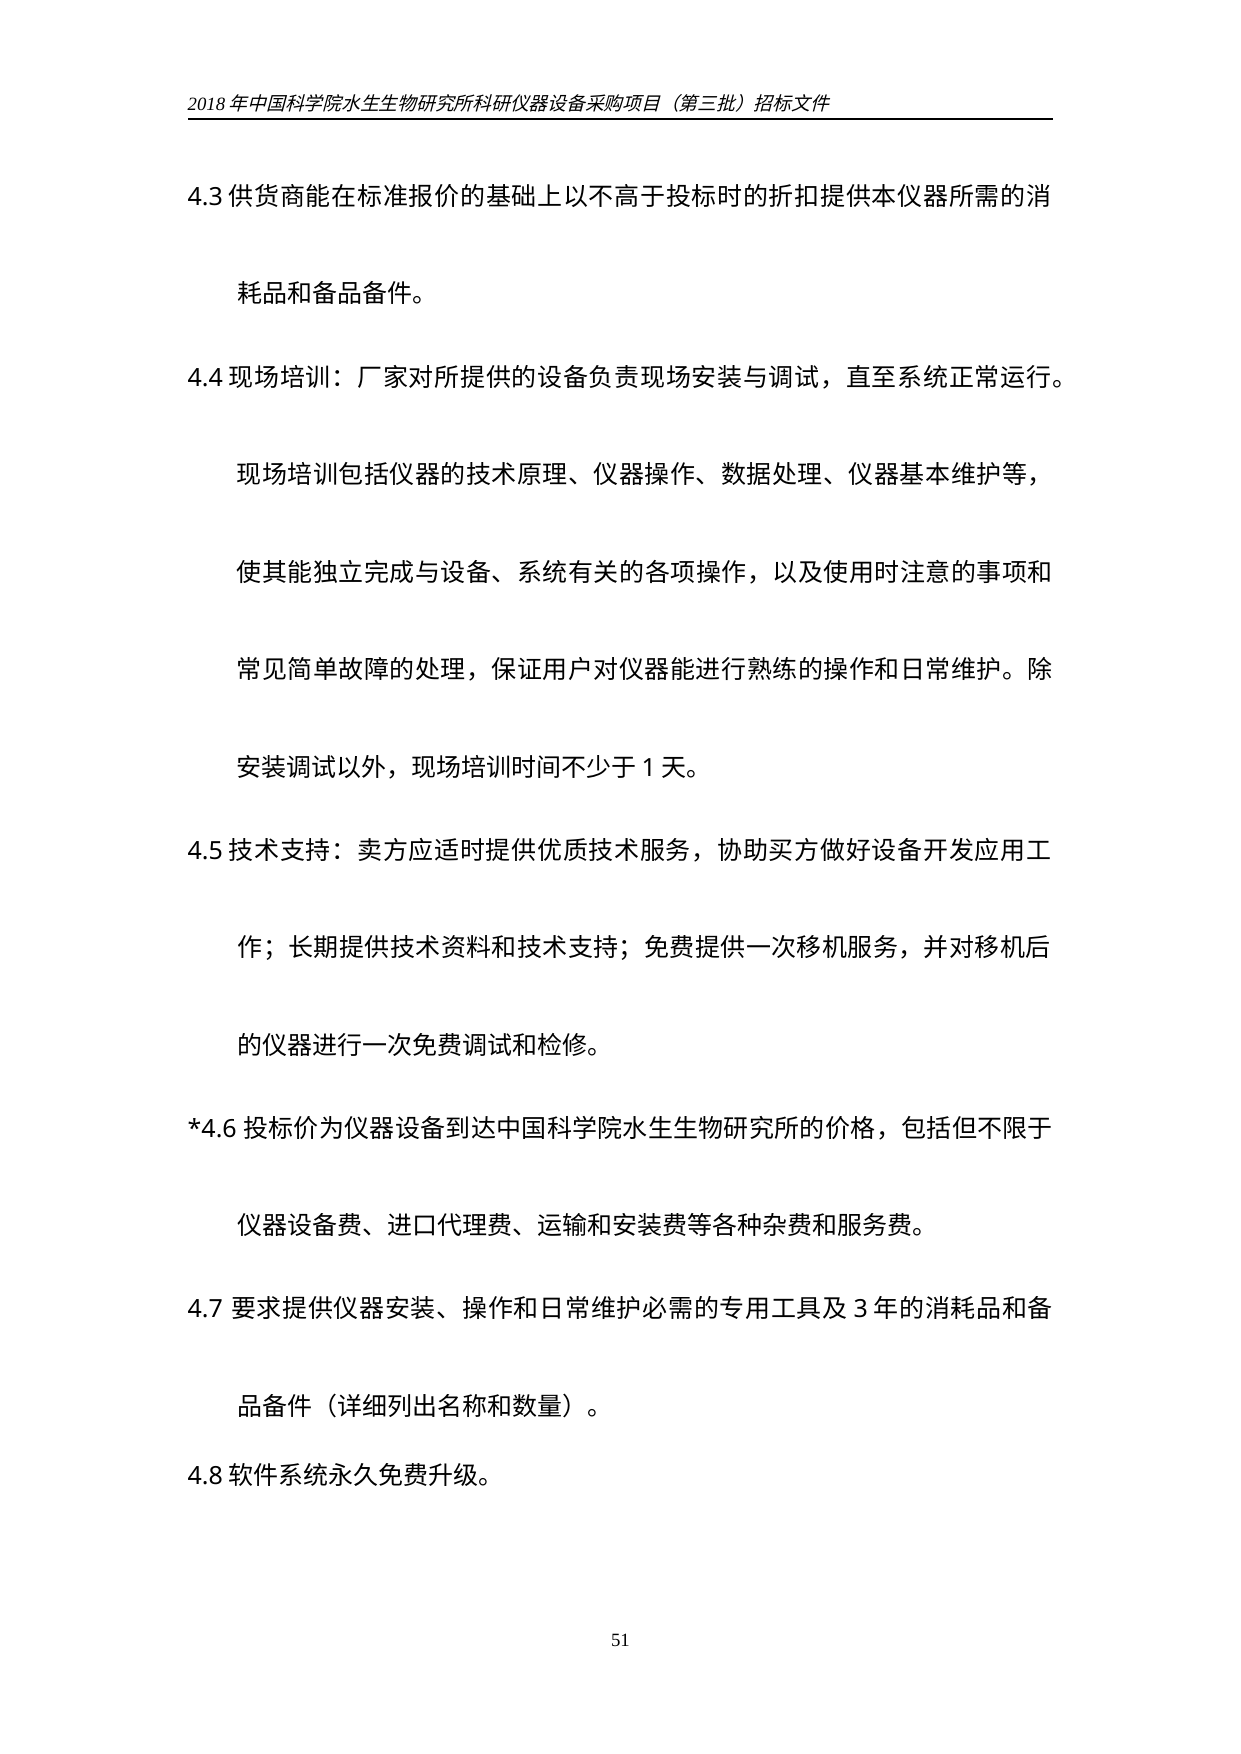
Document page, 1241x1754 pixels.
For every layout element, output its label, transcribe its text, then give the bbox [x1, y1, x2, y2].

text 4.7 要求提供仪器安装、操作和日常维护必需的专用工具及3年的消耗品和备品备件（详细列出名称和数量）。 [187, 1274, 1053, 1437]
text 4.5技术支持：卖方应适时提供优质技术服务，协助买方做好设备开发应用工作；长期提供技术资料和技术支持；免费提供一次移机服务，并对移机后的仪器进行一次免费调试和检修。 [187, 816, 1053, 1076]
text 4.4现场培训：厂家对所提供的设备负责现场安装与调试，直至系统正常运行。现场培训包括仪器的技术原理、仪器操作、数据处理、仪器基本维护等，使其能独立完成与设备、系统有关的各项操作，以及使用时注意的事项和常见简单故障的处理，保证用户对仪器能进行熟练的操作和日常维护。除安装调试以外，现场培训时间不少于1天。 [187, 343, 1053, 798]
text 4.8软件系统永久免费升级。 [187, 1455, 1053, 1491]
text 4.3供货商能在标准报价的基础上以不高于投标时的折扣提供本仪器所需的消耗品和备品备件。 [187, 162, 1053, 324]
text *4.6 投标价为仪器设备到达中国科学院水生生物研究所的价格，包括但不限于仪器设备费、进口代理费、运输和安装费等各种杂费和服务费。 [187, 1094, 1053, 1256]
